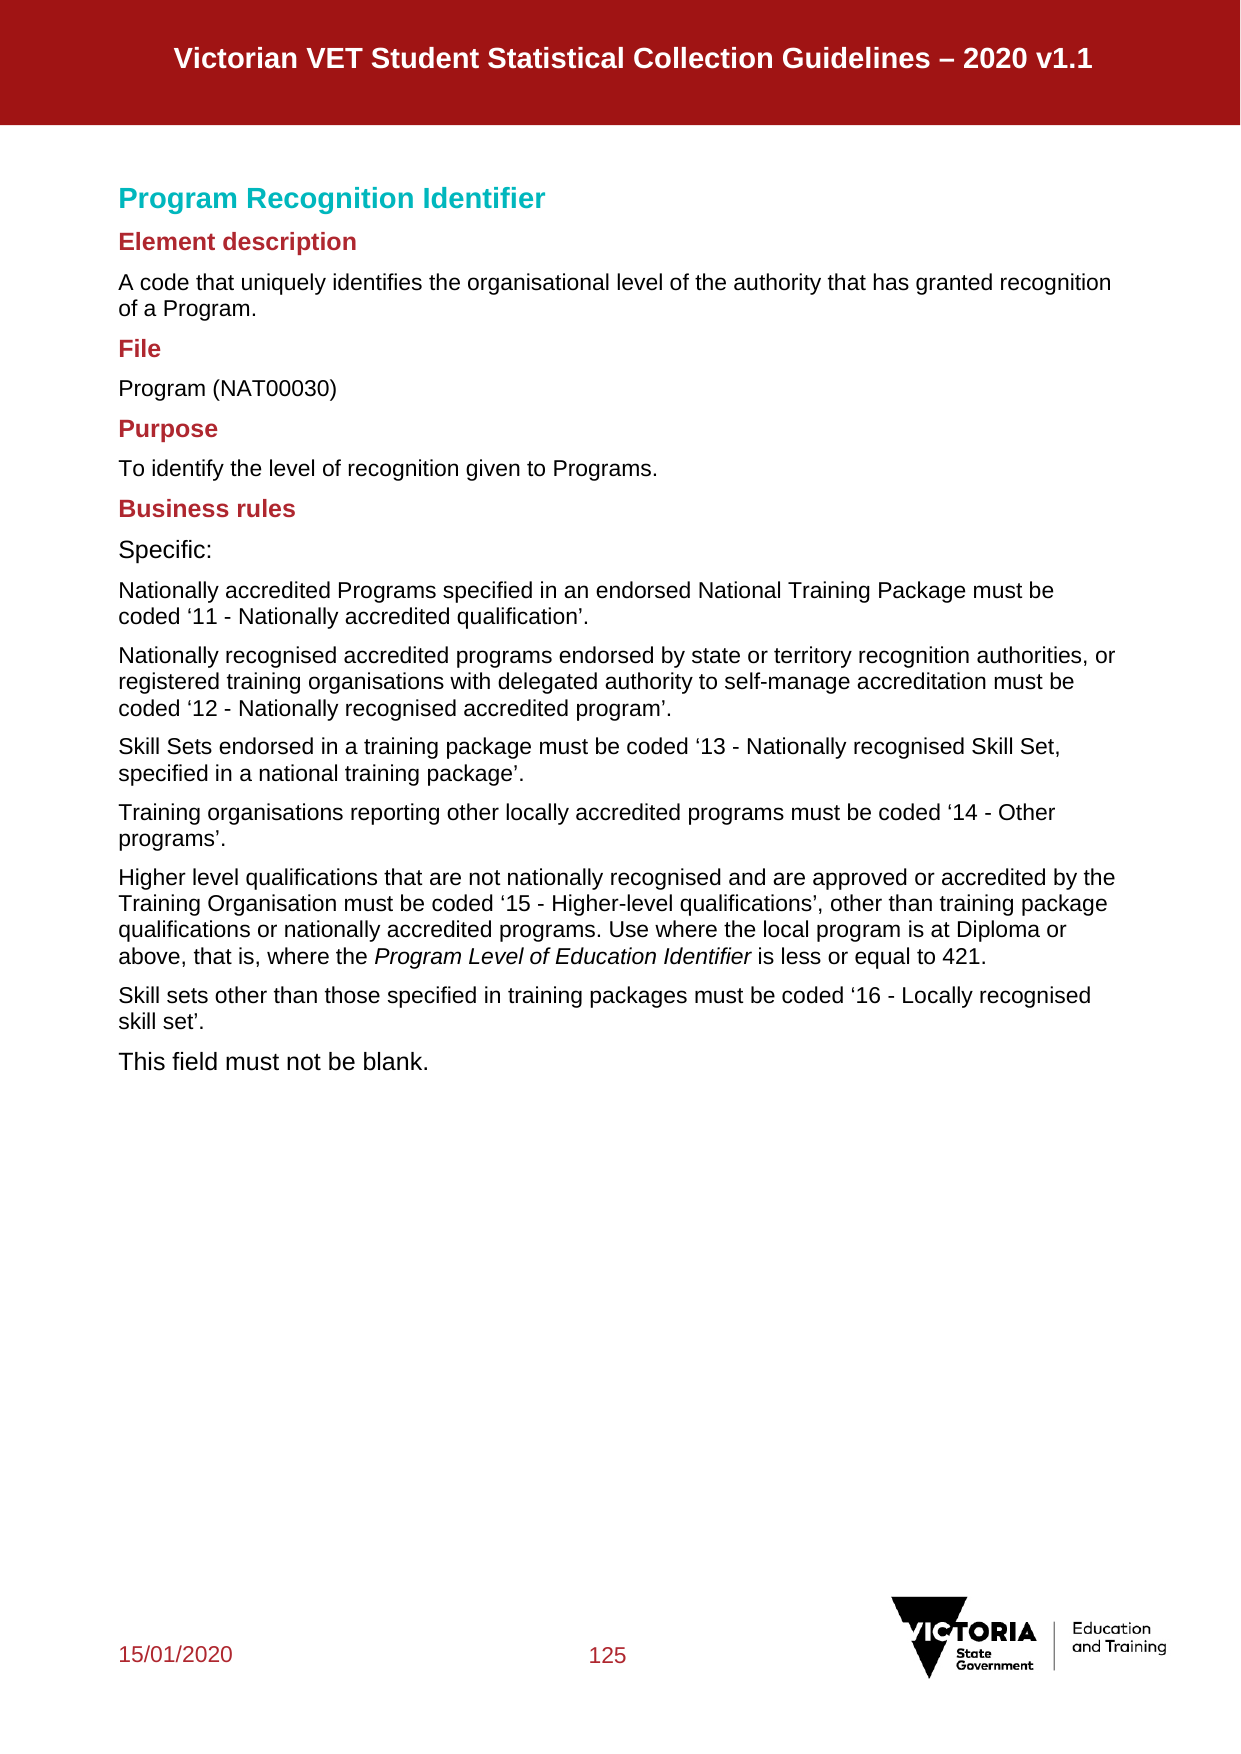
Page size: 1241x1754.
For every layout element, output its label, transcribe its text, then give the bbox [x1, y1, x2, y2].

text Higher level qualifications that are not nationally recognised and are approved or accredited by the Training Organisation must be coded ‘15 - Higher-level qualifications’, other than training package qualifications or nationally accredited programs. Use where the local program is at Diploma or above, that is, where the Program Level of Education Identifier is less or equal to 421. [118, 864, 1122, 969]
subtitle Element description [118, 227, 1122, 256]
text Nationally accredited Programs specified in an endorsed National Training Package must be coded ‘11 - Nationally accredited qualification’. [118, 577, 1122, 629]
subtitle Business rules [118, 494, 1122, 523]
text Skill sets other than those specified in training packages must be coded ‘16 - Locally recognised skill set’. [118, 982, 1122, 1034]
subtitle Program Recognition Identifier [118, 181, 1122, 215]
text Training organisations reporting other locally accredited programs must be coded ‘14 - Other programs’. [118, 798, 1122, 851]
subtitle This field must not be blank. [118, 1047, 1122, 1076]
subtitle File [118, 334, 1122, 363]
subtitle Purpose [118, 414, 1122, 443]
text Nationally recognised accredited programs endorsed by state or territory recognition authorities, or registered training organisations with delegated authority to self-manage accreditation must be coded ‘12 - Nationally recognised accredited program’. [118, 642, 1122, 721]
text Skill Sets endorsed in a training package must be coded ‘13 - Nationally recognised Skill Set, specified in a national training package’. [118, 733, 1122, 786]
picture [0, 126, 1241, 1754]
text A code that uniquely identifies the organisational level of the authority that has granted recognition of a Program. [118, 269, 1122, 321]
subtitle Specific: [118, 535, 1122, 564]
text Program (NAT00030) [118, 375, 1122, 401]
text To identify the level of recognition given to Programs. [118, 455, 1122, 482]
